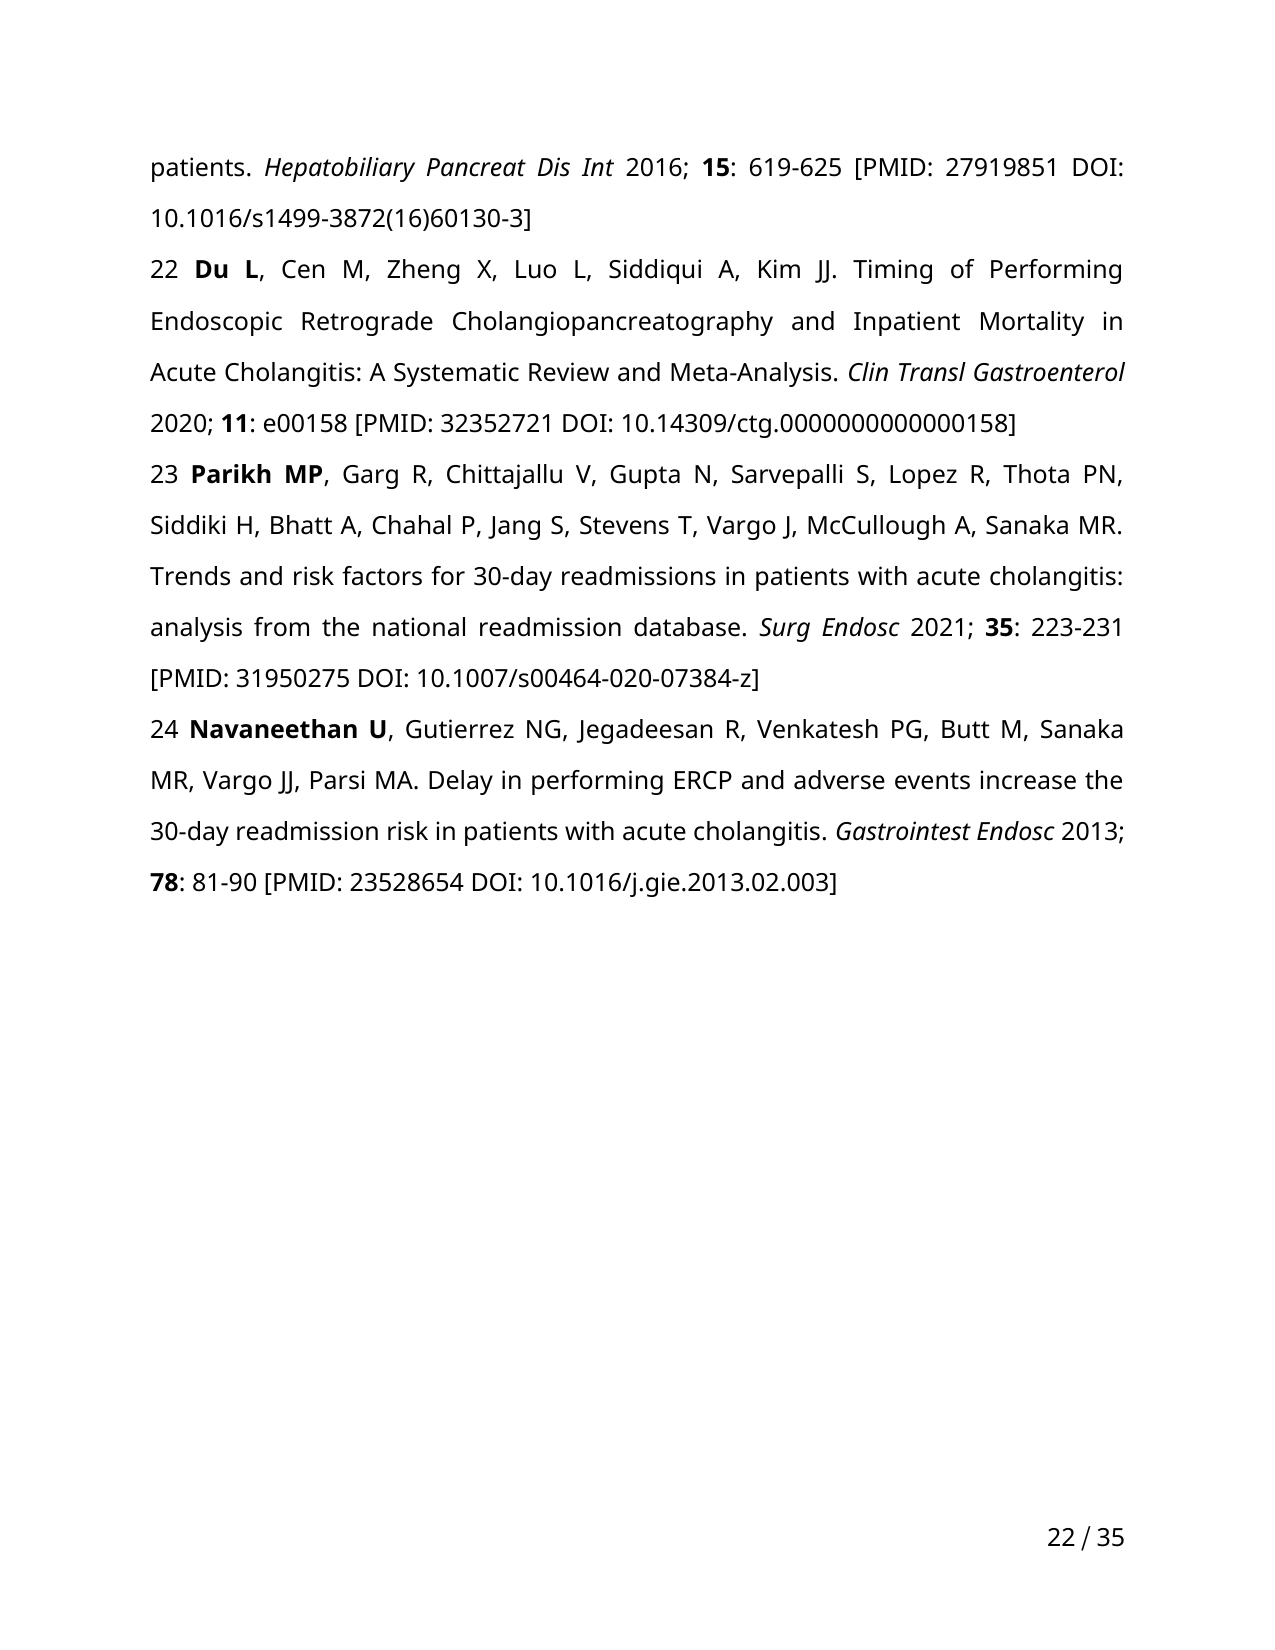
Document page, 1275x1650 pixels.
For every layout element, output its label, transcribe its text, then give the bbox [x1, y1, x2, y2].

text 22 Du L, Cen M, Zheng X, Luo L, Siddiqui A, Kim JJ. Timing of Performing Endoscopic Retrograde Cholangiopancreatography and Inpatient Mortality in Acute Cholangitis: A Systematic Review and Meta-Analysis. Clin Transl Gastroenterol 2020; 11: e00158 [PMID: 32352721 DOI: 10.14309/ctg.0000000000000158] [150, 252, 1125, 439]
text 23 Parikh MP, Garg R, Chittajallu V, Gupta N, Sarvepalli S, Lopez R, Thota PN, Siddiki H, Bhatt A, Chahal P, Jang S, Stevens T, Vargo J, McCullough A, Sanaka MR. Trends and risk factors for 30-day readmissions in patients with acute cholangitis: analysis from the national readmission database. Surg Endosc 2021; 35: 223-231 [PMID: 31950275 DOI: 10.1007/s00464-020-07384-z] [150, 456, 1125, 694]
text 24 Navaneethan U, Gutierrez NG, Jegadeesan R, Venkatesh PG, Butt M, Sanaka MR, Vargo JJ, Parsi MA. Delay in performing ERCP and adverse events increase the 30-day readmission risk in patients with acute cholangitis. Gastrointest Endosc 2013; 78: 81-90 [PMID: 23528654 DOI: 10.1016/j.gie.2013.02.003] [150, 711, 1125, 899]
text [150, 150, 1125, 235]
